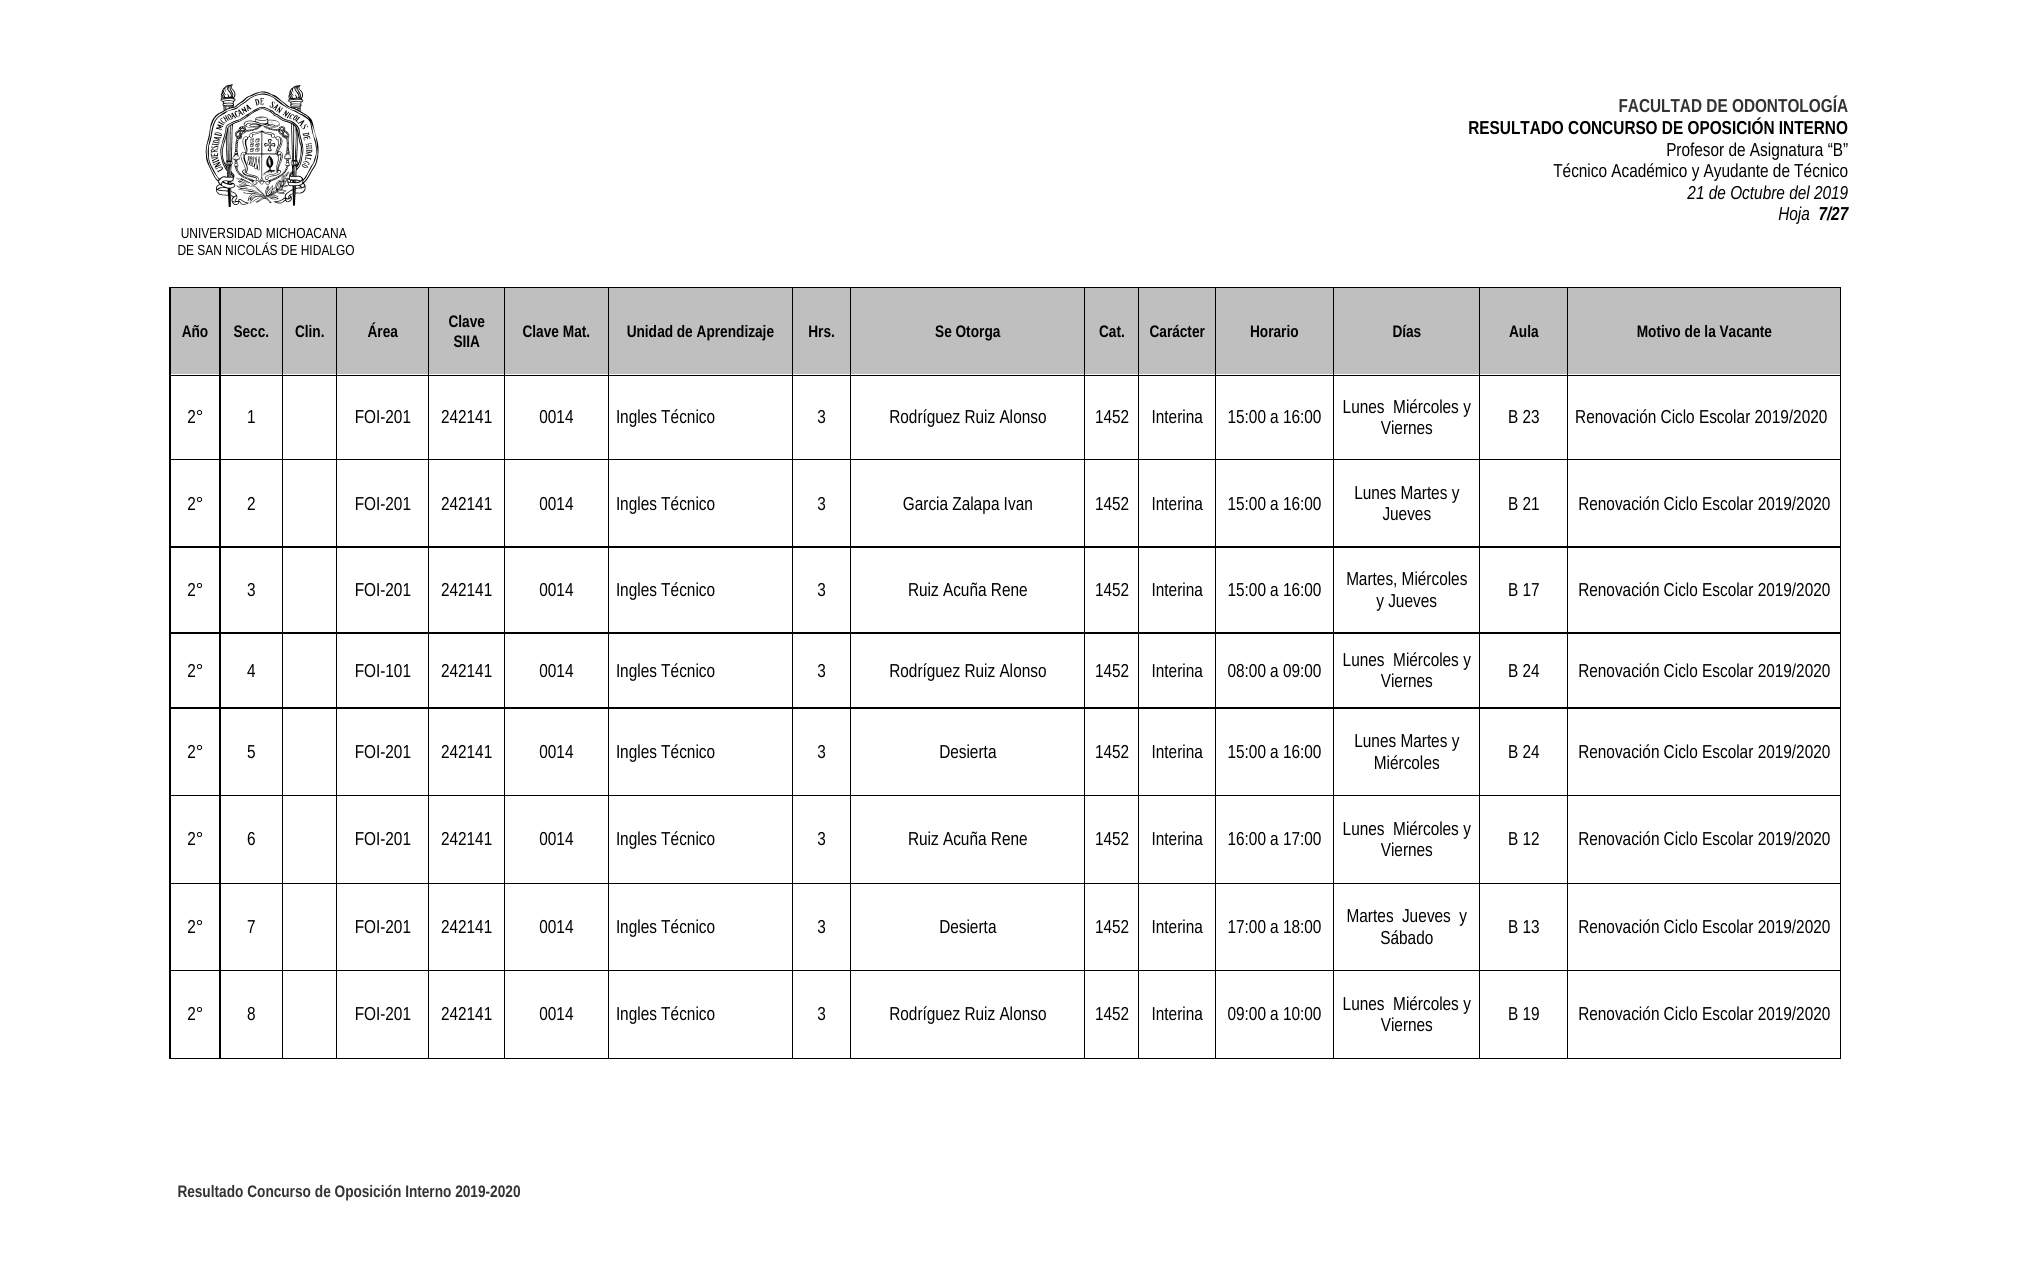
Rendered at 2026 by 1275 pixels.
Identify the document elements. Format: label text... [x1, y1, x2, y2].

table_cell Renovación Ciclo Escolar 2019/2020 [1568, 376, 1840, 459]
table_cell 0014 [505, 884, 608, 970]
table_cell Rodríguez Ruiz Alonso [851, 634, 1084, 707]
table_cell 3 [793, 971, 850, 1057]
table_cell Ingles Técnico [609, 971, 792, 1057]
table_cell 1452 [1085, 376, 1138, 459]
table_cell FOI-201 [337, 548, 428, 632]
table_cell 3 [793, 548, 850, 632]
table_cell Ingles Técnico [609, 548, 792, 632]
table_cell 2° [171, 884, 219, 970]
table_header Días [1334, 288, 1479, 374]
table_cell 0014 [505, 971, 608, 1057]
table_cell Interina [1139, 971, 1215, 1057]
table_cell Interina [1139, 709, 1215, 795]
table_cell 0014 [505, 376, 608, 459]
table_cell 2° [171, 796, 219, 882]
table_cell 2° [171, 634, 219, 707]
table_cell FOI-101 [337, 634, 428, 707]
table_cell Rodríguez Ruiz Alonso [851, 971, 1084, 1057]
table_cell 09:00 a 10:00 [1216, 971, 1333, 1057]
table_cell 242141 [429, 376, 504, 459]
table_cell [283, 709, 336, 795]
table_cell 0014 [505, 709, 608, 795]
table_cell 7 [221, 884, 282, 970]
table_cell [283, 971, 336, 1057]
table_cell [283, 548, 336, 632]
table_cell 3 [793, 884, 850, 970]
table_cell 1452 [1085, 548, 1138, 632]
picture [204, 84, 319, 207]
table_cell 1452 [1085, 460, 1138, 546]
table_header Horario [1216, 288, 1333, 374]
table_cell 242141 [429, 709, 504, 795]
table_header Clave SIIA [429, 288, 504, 374]
table_cell 3 [793, 460, 850, 546]
table_cell 3 [793, 634, 850, 707]
table_cell 3 [221, 548, 282, 632]
table_cell Renovación Ciclo Escolar 2019/2020 [1568, 884, 1840, 970]
table_cell 2° [171, 548, 219, 632]
table_cell 242141 [429, 796, 504, 882]
table_cell Interina [1139, 376, 1215, 459]
table_cell Renovación Ciclo Escolar 2019/2020 [1568, 634, 1840, 707]
table_cell 1452 [1085, 796, 1138, 882]
table_header Año [171, 288, 219, 374]
table_header Área [337, 288, 428, 374]
table_cell Ingles Técnico [609, 634, 792, 707]
table_cell Ingles Técnico [609, 460, 792, 546]
table_cell 242141 [429, 971, 504, 1057]
table_cell [283, 376, 336, 459]
table_header Hrs. [793, 288, 850, 374]
table_cell 0014 [505, 460, 608, 546]
table_cell Ingles Técnico [609, 884, 792, 970]
table_cell B 12 [1480, 796, 1567, 882]
table_cell 15:00 a 16:00 [1216, 376, 1333, 459]
table_cell 1452 [1085, 709, 1138, 795]
table_cell Renovación Ciclo Escolar 2019/2020 [1568, 709, 1840, 795]
table_cell 1452 [1085, 884, 1138, 970]
table_cell FOI-201 [337, 796, 428, 882]
table_cell 15:00 a 16:00 [1216, 548, 1333, 632]
table_header Cat. [1085, 288, 1138, 374]
table_cell Interina [1139, 548, 1215, 632]
table_cell Garcia Zalapa Ivan [851, 460, 1084, 546]
table_cell Interina [1139, 796, 1215, 882]
table_cell Lunes Miércoles y Viernes [1334, 971, 1479, 1057]
table_cell Ruiz Acuña Rene [851, 548, 1084, 632]
table_cell [283, 460, 336, 546]
table_cell Ruiz Acuña Rene [851, 796, 1084, 882]
table_cell [283, 884, 336, 970]
table_cell B 19 [1480, 971, 1567, 1057]
table_cell 1452 [1085, 634, 1138, 707]
table_header Secc. [221, 288, 282, 374]
table_cell 3 [793, 709, 850, 795]
table_cell 242141 [429, 634, 504, 707]
table_cell Ingles Técnico [609, 796, 792, 882]
table_cell Lunes Miércoles y Viernes [1334, 796, 1479, 882]
table_cell 16:00 a 17:00 [1216, 796, 1333, 882]
table_cell 3 [793, 376, 850, 459]
table_cell 1 [221, 376, 282, 459]
table_cell 08:00 a 09:00 [1216, 634, 1333, 707]
table_cell B 24 [1480, 634, 1567, 707]
table_cell 4 [221, 634, 282, 707]
table_cell Lunes Martes y Jueves [1334, 460, 1479, 546]
table_cell FOI-201 [337, 460, 428, 546]
table_cell B 13 [1480, 884, 1567, 970]
table_cell [283, 634, 336, 707]
table_cell B 17 [1480, 548, 1567, 632]
table_cell FOI-201 [337, 376, 428, 459]
table_cell FOI-201 [337, 971, 428, 1057]
table_cell 8 [221, 971, 282, 1057]
table_header Se Otorga [851, 288, 1084, 374]
table_cell Lunes Miércoles y Viernes [1334, 376, 1479, 459]
table_cell 5 [221, 709, 282, 795]
table_cell Rodríguez Ruiz Alonso [851, 376, 1084, 459]
table_cell Martes, Miércoles y Jueves [1334, 548, 1479, 632]
table_cell Ingles Técnico [609, 709, 792, 795]
table_cell Ingles Técnico [609, 376, 792, 459]
table_header Unidad de Aprendizaje [609, 288, 792, 374]
table_cell Lunes Miércoles y Viernes [1334, 634, 1479, 707]
table_cell 17:00 a 18:00 [1216, 884, 1333, 970]
table_cell 0014 [505, 548, 608, 632]
table_header Motivo de la Vacante [1568, 288, 1840, 374]
table_cell Interina [1139, 634, 1215, 707]
table_cell [283, 796, 336, 882]
table_cell FOI-201 [337, 884, 428, 970]
table_cell Lunes Martes y Miércoles [1334, 709, 1479, 795]
table_cell Martes Jueves y Sábado [1334, 884, 1479, 970]
table_cell Interina [1139, 460, 1215, 546]
table_header Clave Mat. [505, 288, 608, 374]
table_cell B 21 [1480, 460, 1567, 546]
table_header Carácter [1139, 288, 1215, 374]
table_cell 2° [171, 376, 219, 459]
table_cell 2° [171, 709, 219, 795]
table_cell 242141 [429, 460, 504, 546]
table_header Aula [1480, 288, 1567, 374]
table_cell Interina [1139, 884, 1215, 970]
table_cell 2 [221, 460, 282, 546]
table_cell Renovación Ciclo Escolar 2019/2020 [1568, 460, 1840, 546]
table_cell 3 [793, 796, 850, 882]
table_header Clin. [283, 288, 336, 374]
table_cell 6 [221, 796, 282, 882]
table_cell Renovación Ciclo Escolar 2019/2020 [1568, 971, 1840, 1057]
table_cell Renovación Ciclo Escolar 2019/2020 [1568, 548, 1840, 632]
table_cell 1452 [1085, 971, 1138, 1057]
table_cell FOI-201 [337, 709, 428, 795]
table_cell Renovación Ciclo Escolar 2019/2020 [1568, 796, 1840, 882]
table_cell B 23 [1480, 376, 1567, 459]
table_cell 0014 [505, 634, 608, 707]
table_cell 0014 [505, 796, 608, 882]
table_cell B 24 [1480, 709, 1567, 795]
table_cell Desierta [851, 884, 1084, 970]
table_cell 2° [171, 971, 219, 1057]
table_cell 242141 [429, 548, 504, 632]
table_cell 242141 [429, 884, 504, 970]
table_cell 15:00 a 16:00 [1216, 460, 1333, 546]
table_cell 2° [171, 460, 219, 546]
table_cell 15:00 a 16:00 [1216, 709, 1333, 795]
table_cell Desierta [851, 709, 1084, 795]
